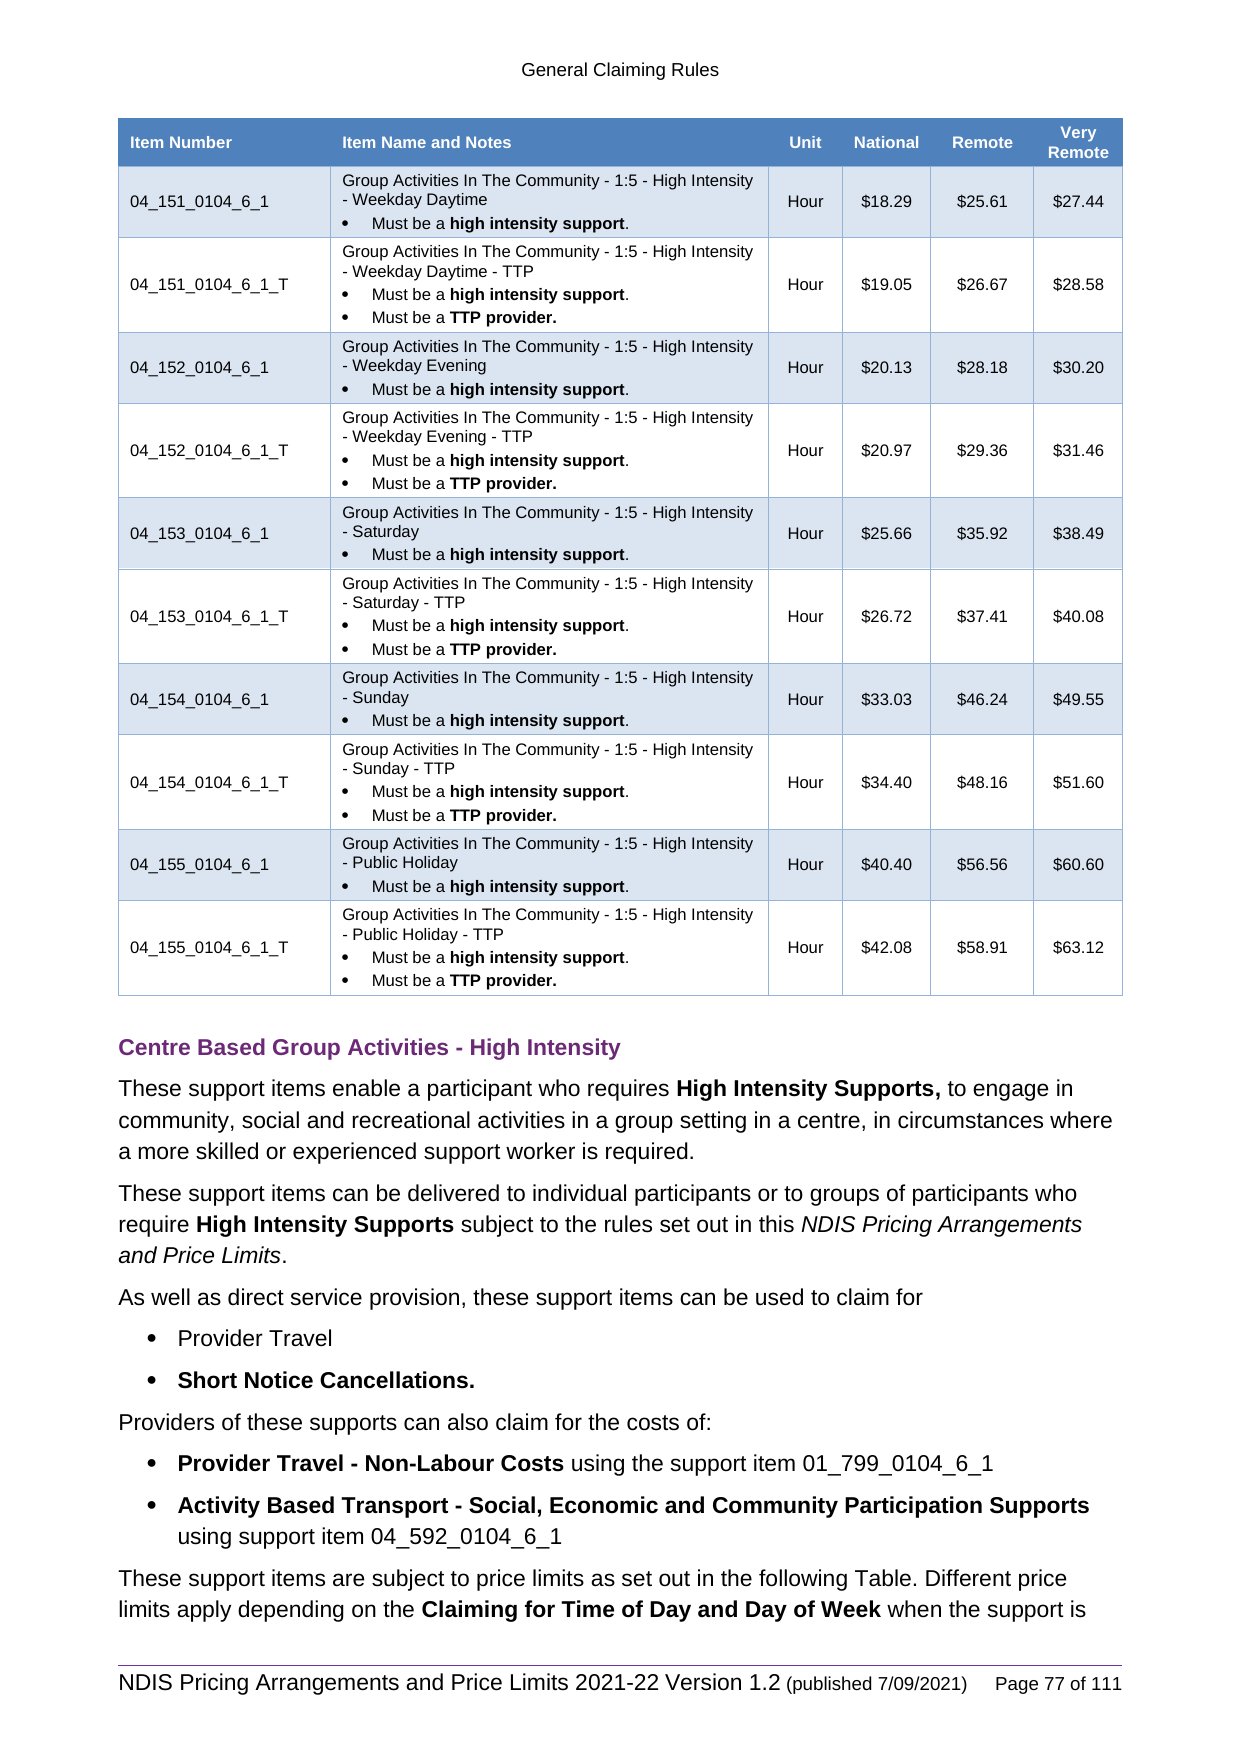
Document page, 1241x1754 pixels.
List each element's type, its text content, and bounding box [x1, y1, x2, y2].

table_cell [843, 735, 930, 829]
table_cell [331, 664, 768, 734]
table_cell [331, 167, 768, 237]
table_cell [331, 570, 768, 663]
text As well as direct service provision, these support items can be used to claim for [118, 1279, 1122, 1310]
text Provider Travel [148, 1321, 1122, 1352]
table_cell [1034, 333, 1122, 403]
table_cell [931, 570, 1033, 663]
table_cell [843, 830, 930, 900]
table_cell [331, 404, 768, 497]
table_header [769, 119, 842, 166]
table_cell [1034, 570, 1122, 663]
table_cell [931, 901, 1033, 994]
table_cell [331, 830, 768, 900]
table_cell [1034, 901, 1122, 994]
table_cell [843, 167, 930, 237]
text These support items can be delivered to individual participants or to groups of participants who require High Intensity Supports subject to the rules set out in this NDIS Pricing Arrangements and Price Limits. [118, 1175, 1122, 1268]
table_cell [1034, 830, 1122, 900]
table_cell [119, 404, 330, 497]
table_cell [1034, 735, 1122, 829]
text These support items enable a participant who requires High Intensity Supports, to engage in community, social and recreational activities in a group setting in a centre, in circumstances where a more skilled or experienced support worker is required. [118, 1071, 1122, 1164]
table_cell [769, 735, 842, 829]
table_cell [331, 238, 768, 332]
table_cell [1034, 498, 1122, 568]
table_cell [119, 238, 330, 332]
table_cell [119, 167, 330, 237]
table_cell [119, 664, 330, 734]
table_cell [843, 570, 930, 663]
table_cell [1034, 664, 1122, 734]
text Activity Based Transport - Social, Economic and Community Participation Supports using support item 04_592_0104_6_1 [148, 1487, 1122, 1550]
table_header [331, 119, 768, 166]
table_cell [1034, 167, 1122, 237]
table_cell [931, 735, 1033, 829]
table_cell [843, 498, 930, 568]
text Short Notice Cancellations. [148, 1362, 1122, 1393]
subtitle Centre Based Group Activities - High Intensity [118, 1029, 1122, 1060]
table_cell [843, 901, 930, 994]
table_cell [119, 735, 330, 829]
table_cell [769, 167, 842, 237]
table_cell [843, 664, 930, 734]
text Provider Travel - Non-Labour Costs using the support item 01_799_0104_6_1 [148, 1446, 1122, 1477]
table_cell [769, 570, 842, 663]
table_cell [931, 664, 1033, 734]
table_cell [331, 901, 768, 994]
text Providers of these supports can also claim for the costs of: [118, 1404, 1122, 1435]
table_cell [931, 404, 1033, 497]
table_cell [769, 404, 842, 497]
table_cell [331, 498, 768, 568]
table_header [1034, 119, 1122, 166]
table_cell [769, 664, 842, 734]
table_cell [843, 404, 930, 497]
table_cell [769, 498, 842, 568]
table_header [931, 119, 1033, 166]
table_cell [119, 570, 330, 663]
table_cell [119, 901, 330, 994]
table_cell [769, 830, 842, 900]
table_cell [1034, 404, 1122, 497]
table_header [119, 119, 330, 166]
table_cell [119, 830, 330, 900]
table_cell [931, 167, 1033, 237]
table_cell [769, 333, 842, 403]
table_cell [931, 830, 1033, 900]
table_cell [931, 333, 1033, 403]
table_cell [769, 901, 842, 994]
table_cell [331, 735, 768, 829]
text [118, 1560, 1122, 1623]
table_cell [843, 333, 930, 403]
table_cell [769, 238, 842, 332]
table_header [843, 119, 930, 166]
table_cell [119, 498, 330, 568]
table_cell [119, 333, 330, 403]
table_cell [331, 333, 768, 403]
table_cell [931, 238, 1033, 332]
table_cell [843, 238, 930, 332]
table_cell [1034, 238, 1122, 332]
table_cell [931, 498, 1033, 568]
